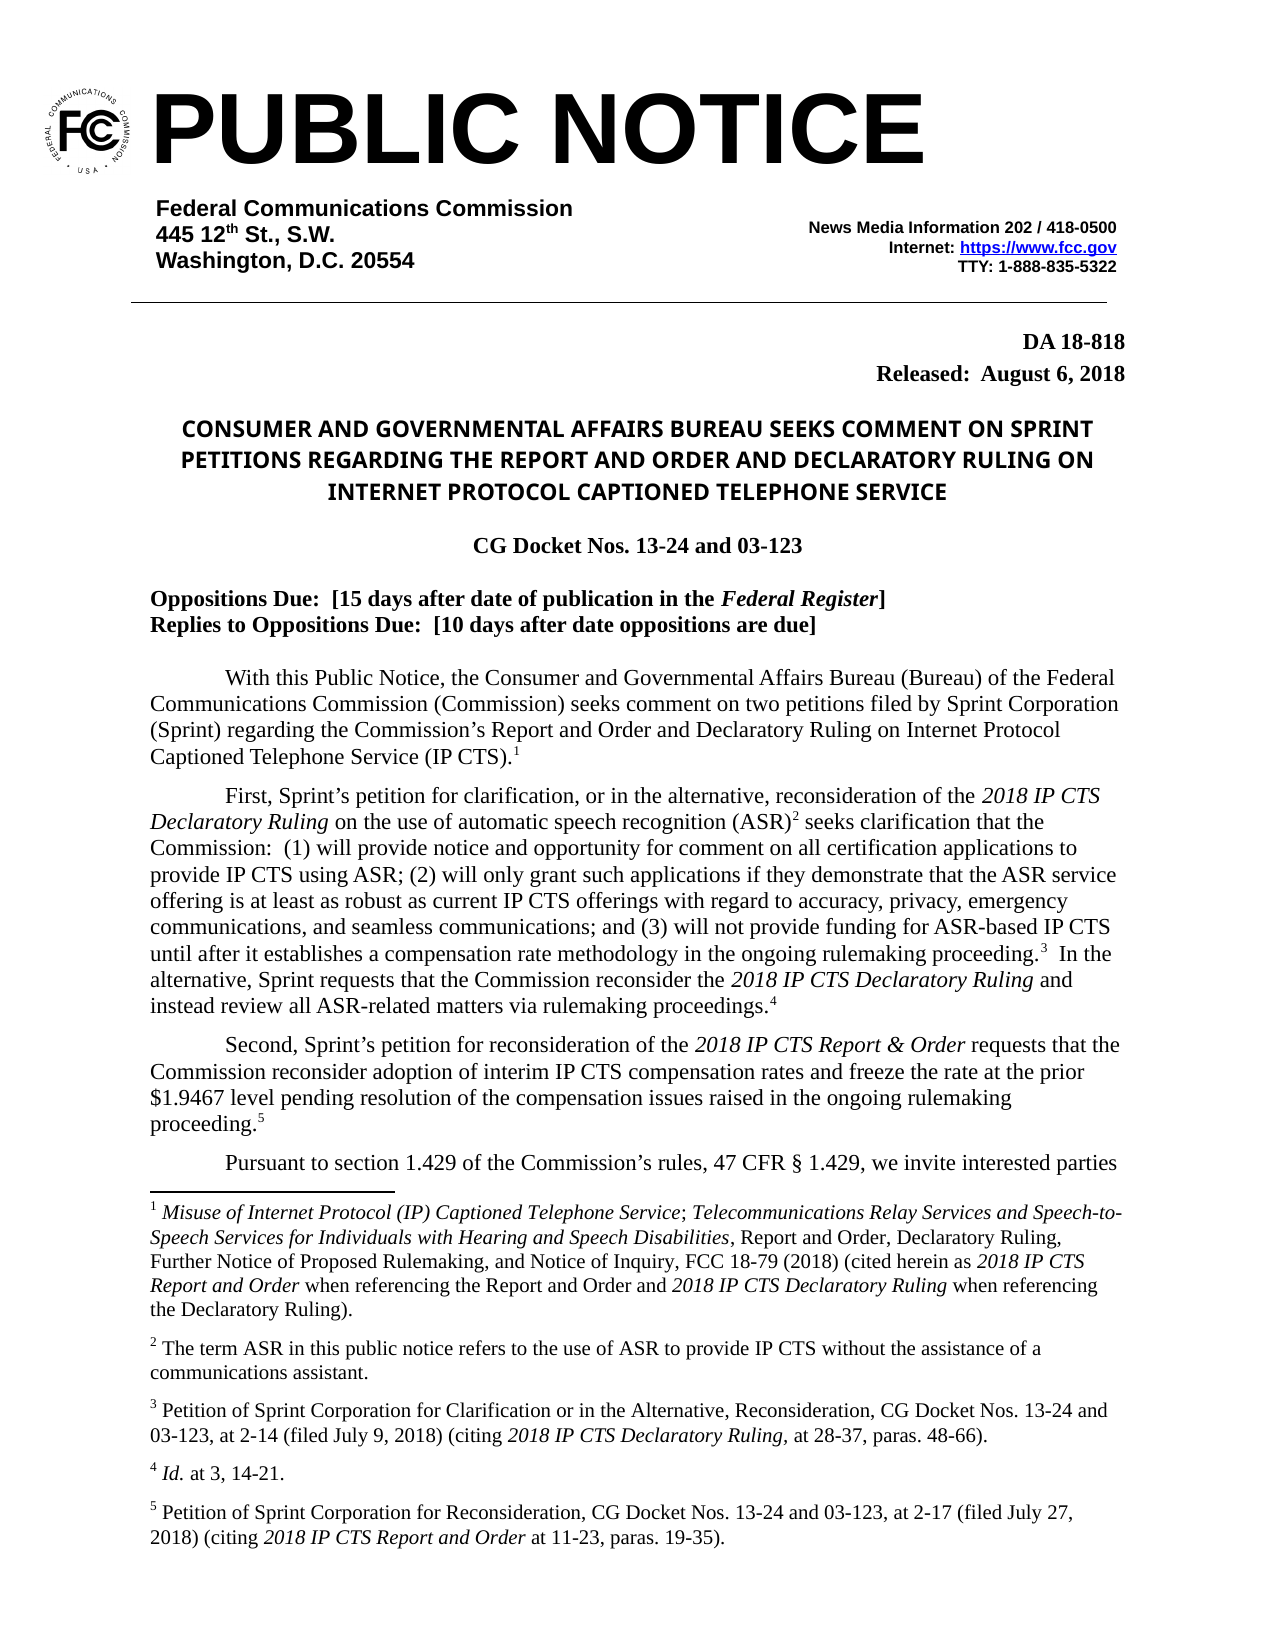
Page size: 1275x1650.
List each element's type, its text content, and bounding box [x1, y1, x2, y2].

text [150, 1149, 1125, 1176]
text Second, Sprint’s petition for reconsideration of the 2018 IP CTS Report & Order requests that the Commission reconsider adoption of interim IP CTS compensation rates and freeze the rate at the prior $1.9467 level pending resolution of the compensation issues raised in the ongoing rulemaking proceeding. [150, 1031, 1125, 1137]
text Replies to Oppositions Due: [10 days after date oppositions are due] [150, 611, 1125, 637]
text Oppositions Due: [15 days after date of publication in the Federal Register] [150, 585, 1125, 611]
text First, Sprint’s petition for clarification, or in the alternative, reconsideration of the 2018 IP CTS Declaratory Ruling on the use of automatic speech recognition (ASR) seeks clarification that the Commission: (1) will provide notice and opportunity for comment on all certification applications to provide IP CTS using ASR; (2) will only grant such applications if they demonstrate that the ASR service offering is at least as robust as current IP CTS offerings with regard to accuracy, privacy, emergency communications, and seamless communications; and (3) will not provide funding for ASR-based IP CTS until after it establishes a compensation rate methodology in the ongoing rulemaking proceeding. In the alternative, Sprint requests that the Commission reconsider the 2018 IP CTS Declaratory Ruling and instead review all ASR-related matters via rulemaking proceedings. [150, 782, 1125, 1019]
text CG Docket Nos. 13-24 and 03-123 [150, 532, 1125, 558]
text DA 18-818 [150, 328, 1125, 354]
text Consumer and Governmental Affairs Bureau Seeks Comment on Sprint Petitions regarding the report and order and declaratory ruling on Internet protocol captioned telephone service [150, 413, 1125, 507]
text With this Public Notice, the Consumer and Governmental Affairs Bureau (Bureau) of the Federal Communications Commission (Commission) seeks comment on two petitions filed by Sprint Corporation (Sprint) regarding the Commission’s Report and Order and Declaratory Ruling on Internet Protocol Captioned Telephone Service (IP CTS). [150, 664, 1125, 769]
text Released: August 6, 2018 [150, 361, 1125, 387]
